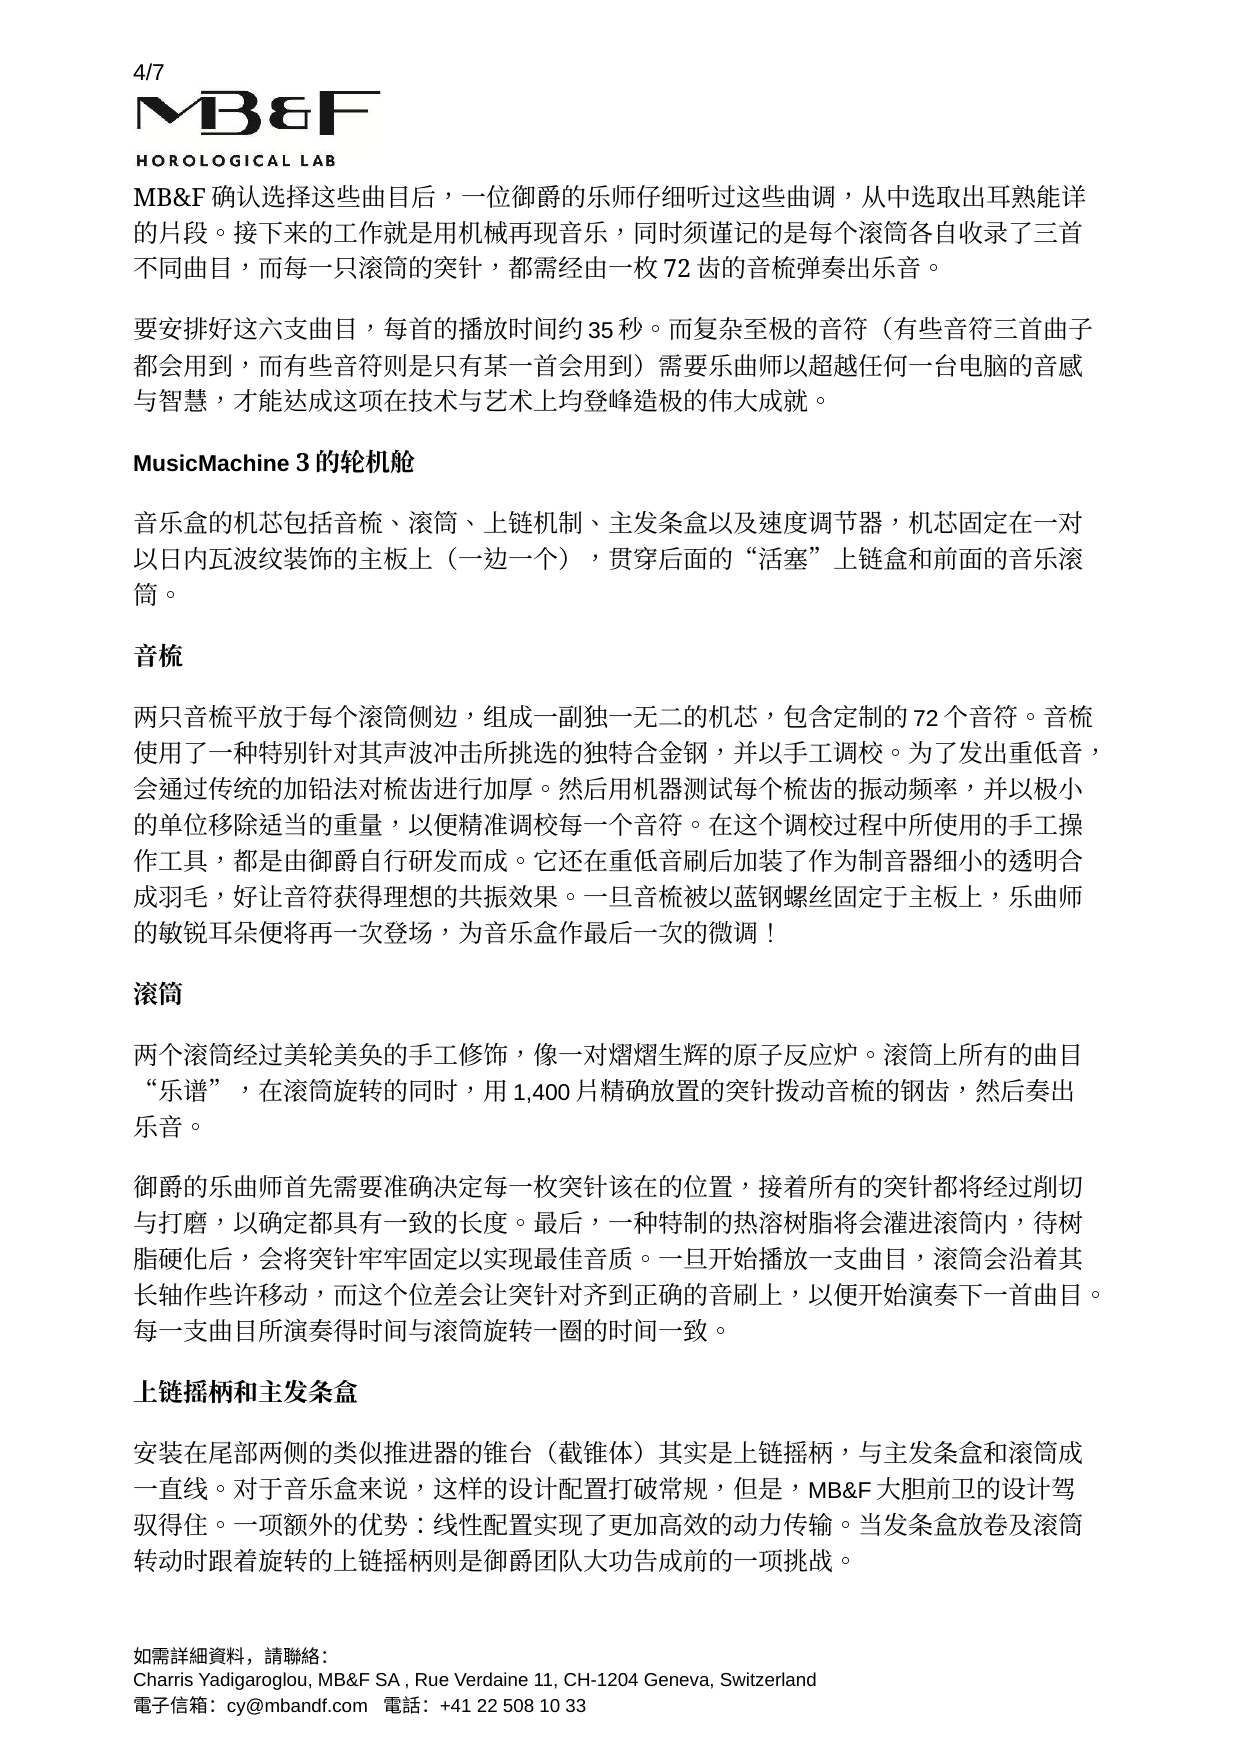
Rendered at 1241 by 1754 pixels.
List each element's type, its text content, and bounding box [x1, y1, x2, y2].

text MB&F确认选择这些曲目后，一位御爵的乐师仔细听过这些曲调，从中选取出耳熟能详的片段。接下来的工作就是用机械再现音乐，同时须谨记的是每个滚筒各自收录了三首不同曲目，而每一只滚筒的突针，都需经由一枚72齿的音梳弹奏出乐音。 [133, 177, 1093, 285]
text MusicMachine 3的轮机舱 [133, 443, 1093, 479]
text 上链摇柄和主发条盒 [133, 1373, 1093, 1409]
text 音梳 [133, 637, 1093, 673]
text 两个滚筒经过美轮美奂的手工修饰，像一对熠熠生辉的原子反应炉。滚筒上所有的曲目“乐谱”，在滚筒旋转的同时，用1,400片精确放置的突针拨动音梳的钢齿，然后奏出乐音。 [133, 1035, 1093, 1143]
text 滚筒 [133, 974, 1093, 1010]
picture [132, 85, 385, 171]
text 要安排好这六支曲目，每首的播放时间约35秒。而复杂至极的音符（有些音符三首曲子都会用到，而有些音符则是只有某一首会用到）需要乐曲师以超越任何一台电脑的音感与智慧，才能达成这项在技术与艺术上均登峰造极的伟大成就。 [133, 310, 1093, 418]
text 御爵的乐曲师首先需要准确决定每一枚突针该在的位置，接着所有的突针都将经过削切与打磨，以确定都具有一致的长度。最后，一种特制的热溶树脂将会灌进滚筒内，待树脂硬化后，会将突针牢牢固定以实现最佳音质。一旦开始播放一支曲目，滚筒会沿着其长轴作些许移动，而这个位差会让突针对齐到正确的音刷上，以便开始演奏下一首曲目。每一支曲目所演奏得时间与滚筒旋转一圈的时间一致。 [133, 1168, 1093, 1348]
text 安装在尾部两侧的类似推进器的锥台（截锥体）其实是上链摇柄，与主发条盒和滚筒成一直线。对于音乐盒来说，这样的设计配置打破常规，但是，MB&F大胆前卫的设计驾驭得住。一项额外的优势：线性配置实现了更加高效的动力传输。当发条盒放卷及滚筒转动时跟着旋转的上链摇柄则是御爵团队大功告成前的一项挑战。 [133, 1434, 1093, 1577]
text 两只音梳平放于每个滚筒侧边，组成一副独一无二的机芯，包含定制的72个音符。音梳使用了一种特别针对其声波冲击所挑选的独特合金钢，并以手工调校。为了发出重低音，会通过传统的加铅法对梳齿进行加厚。然后用机器测试每个梳齿的振动频率，并以极小的单位移除适当的重量，以便精准调校每一个音符。在这个调校过程中所使用的手工操作工具，都是由御爵自行研发而成。它还在重低音刷后加装了作为制音器细小的透明合成羽毛，好让音符获得理想的共振效果。一旦音梳被以蓝钢螺丝固定于主板上，乐曲师的敏锐耳朵便将再一次登场，为音乐盒作最后一次的微调！ [133, 698, 1093, 949]
text 音乐盒的机芯包括音梳、滚筒、上链机制、主发条盒以及速度调节器，机芯固定在一对以日内瓦波纹装饰的主板上（一边一个），贯穿后面的“活塞”上链盒和前面的音乐滚筒。 [133, 504, 1093, 612]
